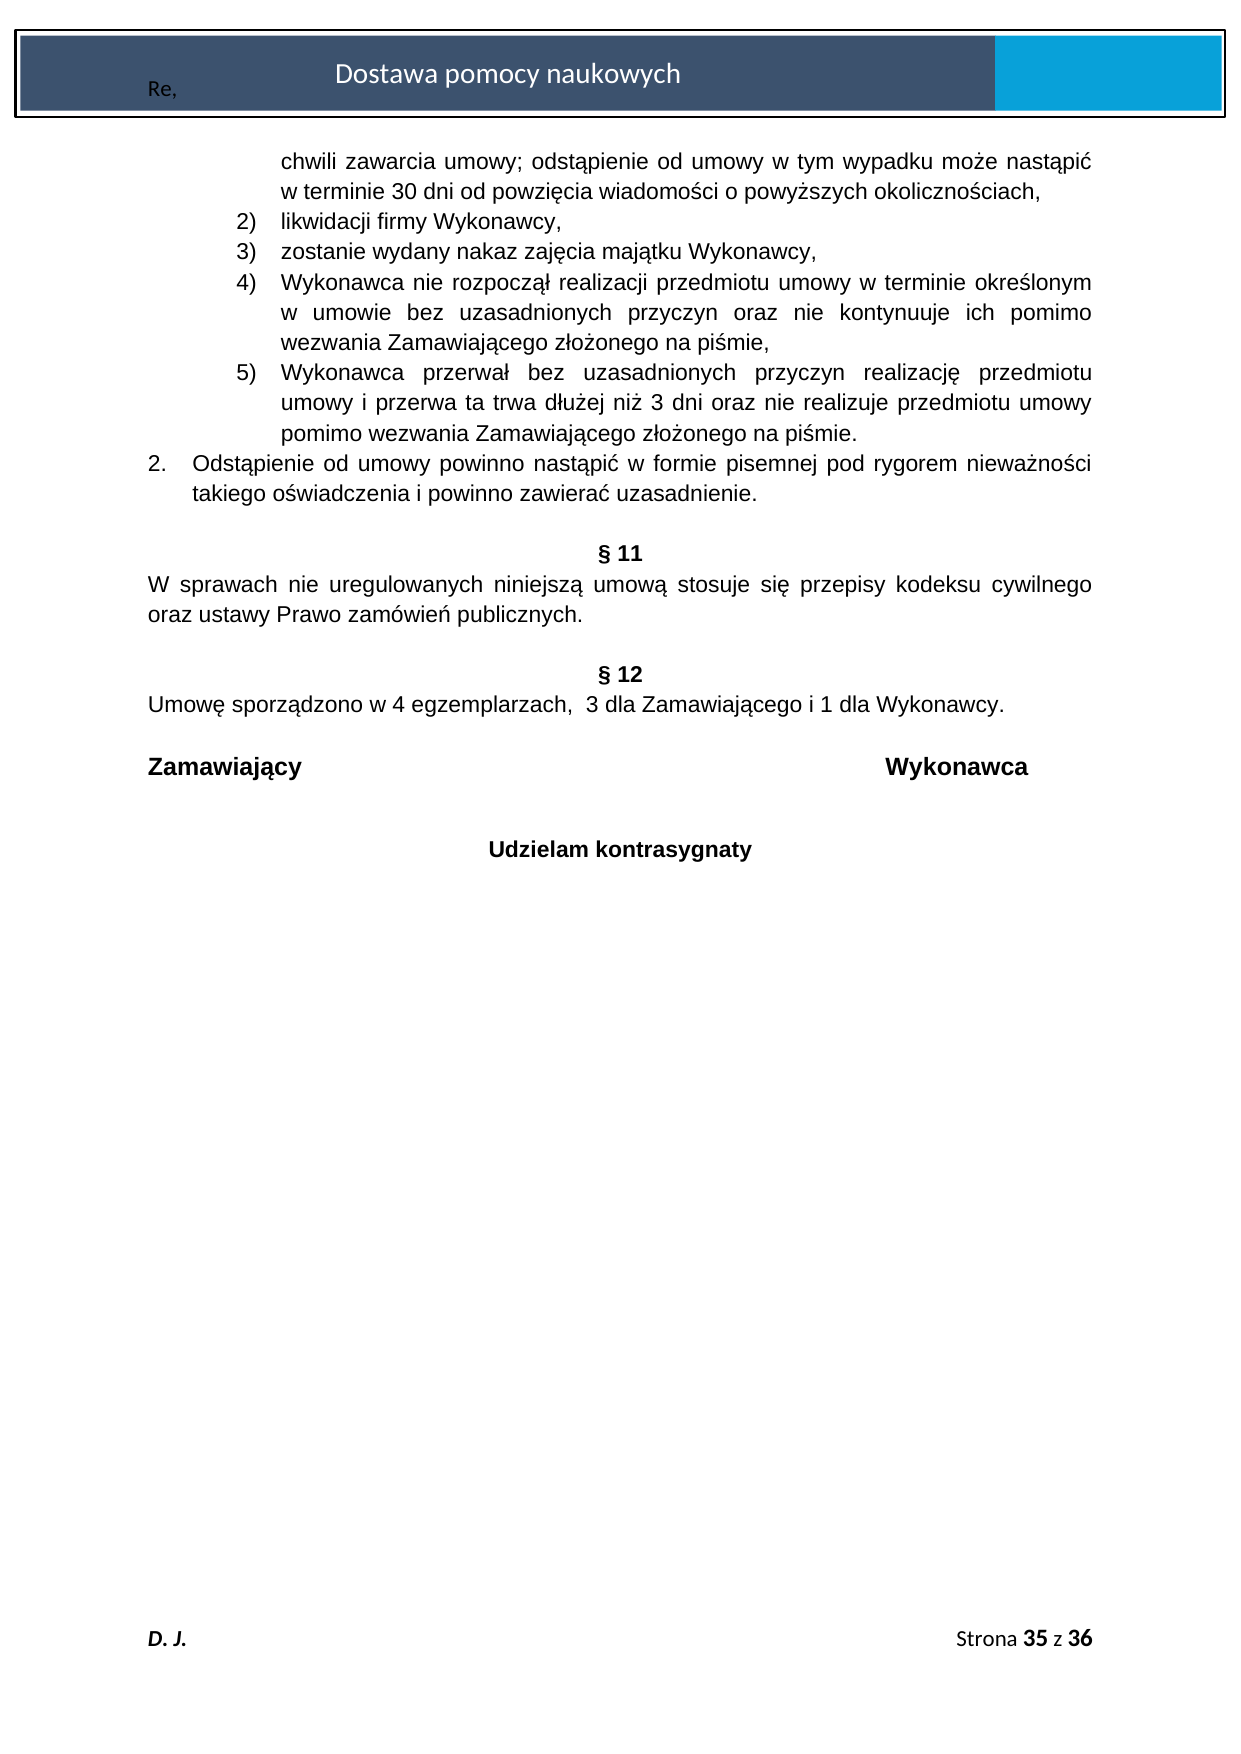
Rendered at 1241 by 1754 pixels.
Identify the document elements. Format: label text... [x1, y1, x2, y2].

text Umowę sporządzono w 4 egzemplarzach, 3 dla Zamawiającego i 1 dla Wykonawcy. [148, 691, 1093, 718]
list zostanie wydany nakaz zajęcia majątku Wykonawcy, [236, 238, 1093, 264]
text Zamawiający Wykonawca [148, 752, 1093, 781]
text § 12 [148, 661, 1093, 687]
text W sprawach nie uregulowanych niniejszą umową stosuje się przepisy kodeksu cywilnego oraz ustawy Prawo zamówień publicznych. [148, 571, 1093, 627]
list Wykonawca nie rozpoczął realizacji przedmiotu umowy w terminie określonym w umowie bez uzasadnionych przyczyn oraz nie kontynuuje ich pomimo wezwania Zamawiającego złożonego na piśmie, [236, 268, 1093, 355]
list Wykonawca przerwał bez uzasadnionych przyczyn realizację przedmiotu umowy i przerwa ta trwa dłużej niż 3 dni oraz nie realizuje przedmiotu umowy pomimo wezwania Zamawiającego złożonego na piśmie. [236, 359, 1093, 446]
text Udzielam kontrasygnaty [148, 836, 1093, 862]
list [236, 148, 1093, 204]
list Odstąpienie od umowy powinno nastąpić w formie pisemnej pod rygorem nieważności takiego oświadczenia i powinno zawierać uzasadnienie. [148, 450, 1093, 506]
text § 11 [148, 540, 1093, 567]
list likwidacji firmy Wykonawcy, [236, 208, 1093, 234]
